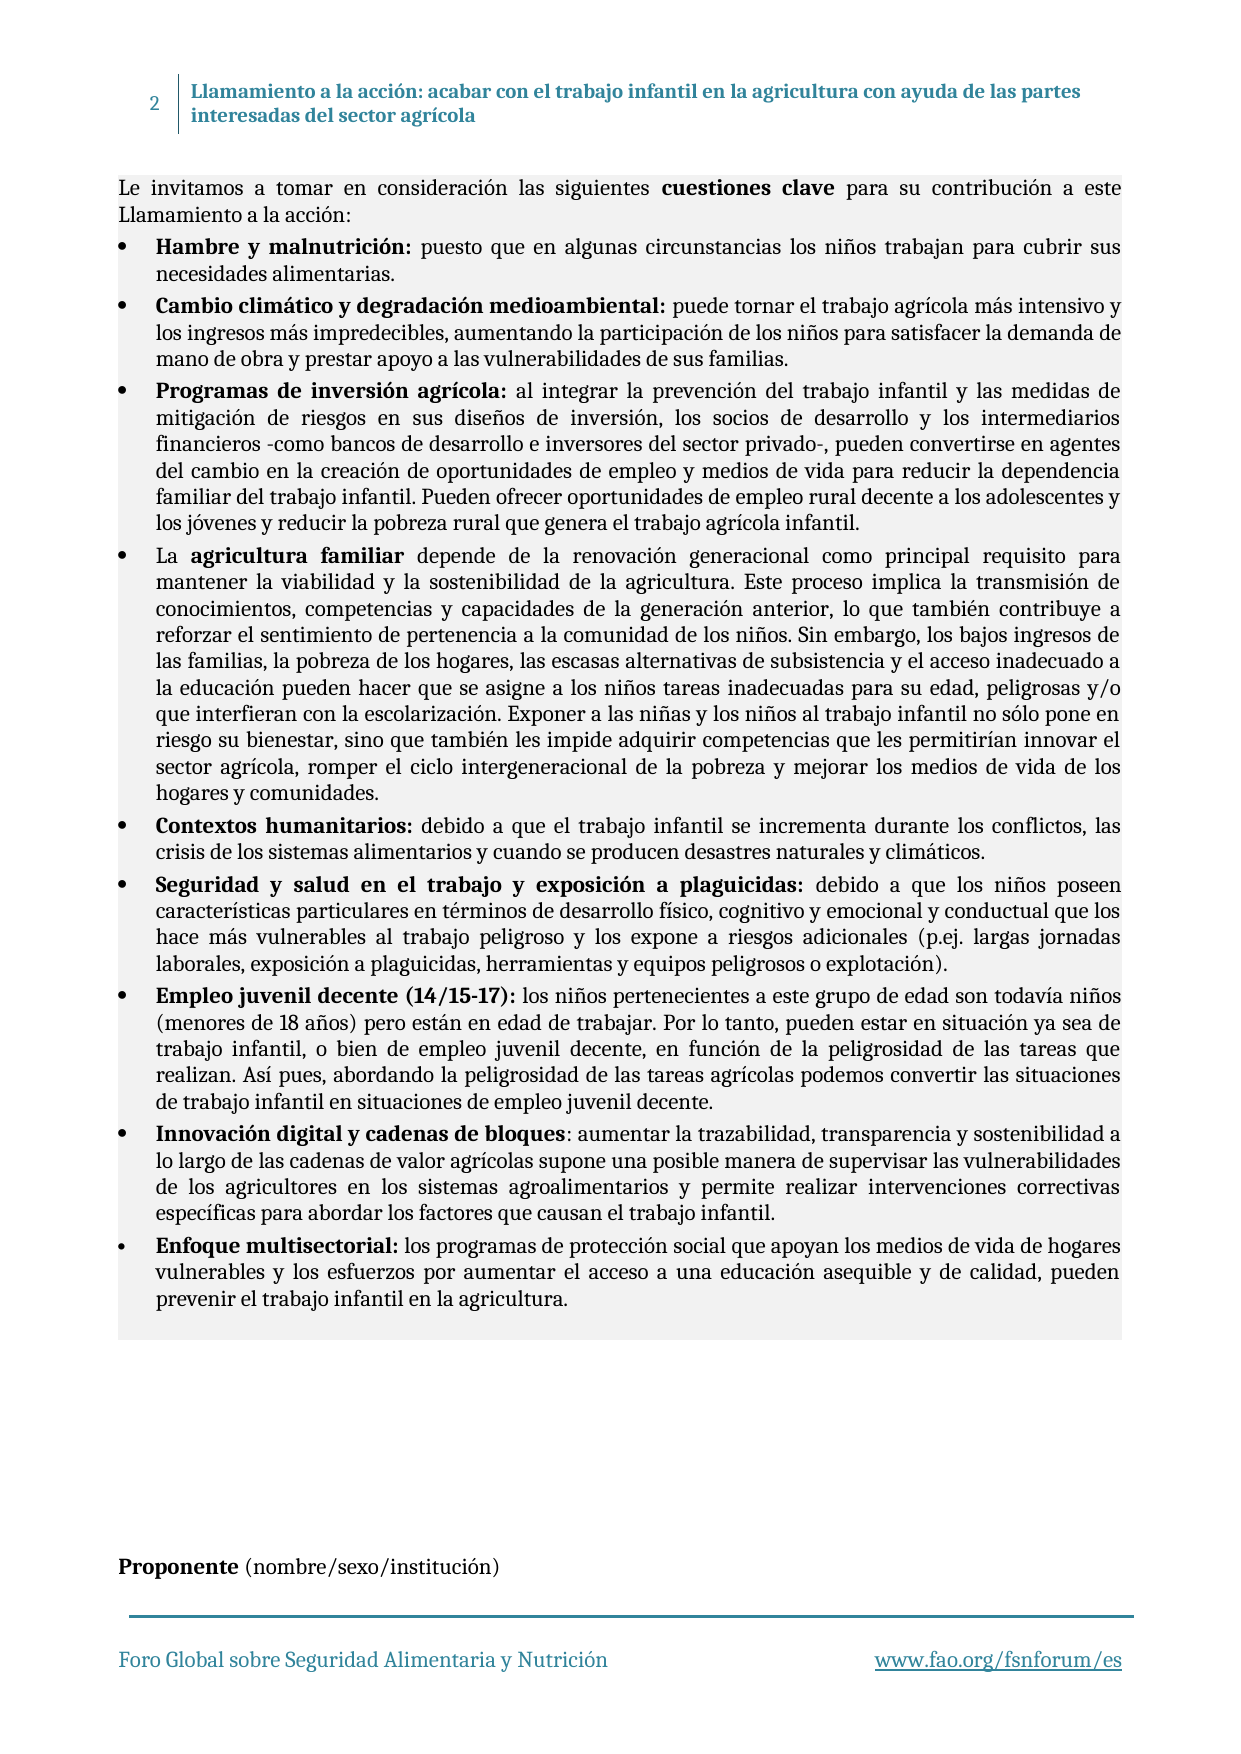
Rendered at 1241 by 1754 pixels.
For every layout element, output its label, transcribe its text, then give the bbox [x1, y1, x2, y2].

list Innovación digital y cadenas de bloques: aumentar la trazabilidad, transparencia y sostenibilidad a lo largo de las cadenas de valor agrícolas supone una posible manera de supervisar las vulnerabilidades de los agricultores en los sistemas agroalimentarios y permite realizar intervenciones correctivas específicas para abordar los factores que causan el trabajo infantil. [118, 1121, 1122, 1227]
list Programas de inversión agrícola: al integrar la prevención del trabajo infantil y las medidas de mitigación de riesgos en sus diseños de inversión, los socios de desarrollo y los intermediarios financieros -como bancos de desarrollo e inversores del sector privado-, pueden convertirse en agentes del cambio en la creación de oportunidades de empleo y medios de vida para reducir la dependencia familiar del trabajo infantil. Pueden ofrecer oportunidades de empleo rural decente a los adolescentes y los jóvenes y reducir la pobreza rural que genera el trabajo agrícola infantil. [118, 378, 1122, 536]
list Cambio climático y degradación medioambiental: puede tornar el trabajo agrícola más intensivo y los ingresos más impredecibles, aumentando la participación de los niños para satisfacer la demanda de mano de obra y prestar apoyo a las vulnerabilidades de sus familias. [118, 293, 1122, 372]
list La agricultura familiar depende de la renovación generacional como principal requisito para mantener la viabilidad y la sostenibilidad de la agricultura. Este proceso implica la transmisión de conocimientos, competencias y capacidades de la generación anterior, lo que también contribuye a reforzar el sentimiento de pertenencia a la comunidad de los niños. Sin embargo, los bajos ingresos de las familias, la pobreza de los hogares, las escasas alternativas de subsistencia y el acceso inadecuado a la educación pueden hacer que se asigne a los niños tareas inadecuadas para su edad, peligrosas y/o que interfieran con la escolarización. Exponer a las niñas y los niños al trabajo infantil no sólo pone en riesgo su bienestar, sino que también les impide adquirir competencias que les permitirían innovar el sector agrícola, romper el ciclo intergeneracional de la pobreza y mejorar los medios de vida de los hogares y comunidades. [118, 543, 1122, 806]
text Le invitamos a tomar en consideración las siguientes cuestiones clave para su contribución a este Llamamiento a la acción: [118, 175, 1122, 228]
list Contextos humanitarios: debido a que el trabajo infantil se incrementa durante los conflictos, las crisis de los sistemas alimentarios y cuando se producen desastres naturales y climáticos. [118, 812, 1122, 865]
list Seguridad y salud en el trabajo y exposición a plaguicidas: debido a que los niños poseen características particulares en términos de desarrollo físico, cognitivo y emocional y conductual que los hace más vulnerables al trabajo peligroso y los expone a riesgos adicionales (p.ej. largas jornadas laborales, exposición a plaguicidas, herramientas y equipos peligrosos o explotación). [118, 871, 1122, 977]
text Proponente (nombre/sexo/institución) [118, 1554, 1122, 1580]
list Empleo juvenil decente (14/15-17): los niños pertenecientes a este grupo de edad son todavía niños (menores de 18 años) pero están en edad de trabajar. Por lo tanto, pueden estar en situación ya sea de trabajo infantil, o bien de empleo juvenil decente, en función de la peligrosidad de las tareas que realizan. Así pues, abordando la peligrosidad de las tareas agrícolas podemos convertir las situaciones de trabajo infantil en situaciones de empleo juvenil decente. [118, 983, 1122, 1115]
list Enfoque multisectorial: los programas de protección social que apoyan los medios de vida de hogares vulnerables y los esfuerzos por aumentar el acceso a una educación asequible y de calidad, pueden prevenir el trabajo infantil en la agricultura. [118, 1233, 1122, 1312]
list Hambre y malnutrición: puesto que en algunas circunstancias los niños trabajan para cubrir sus necesidades alimentarias. [118, 234, 1122, 287]
